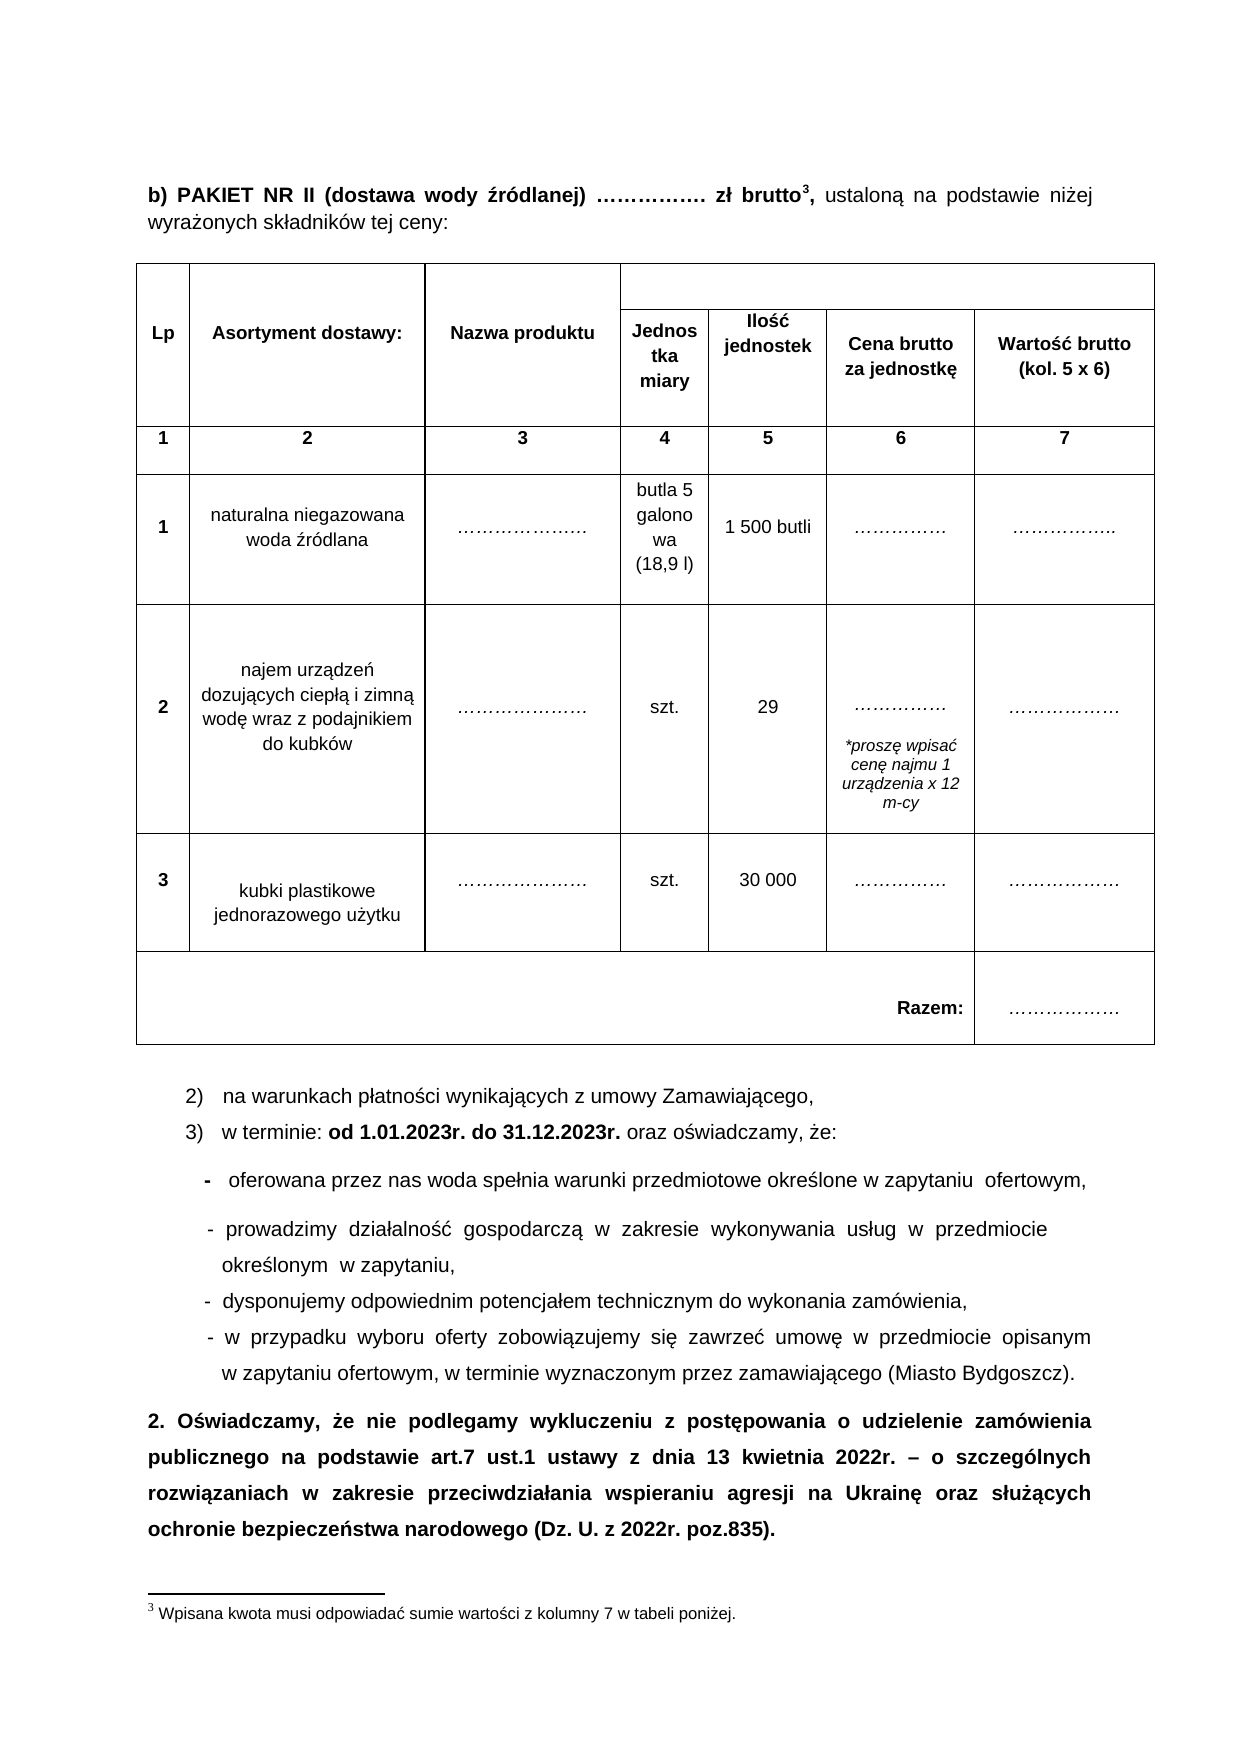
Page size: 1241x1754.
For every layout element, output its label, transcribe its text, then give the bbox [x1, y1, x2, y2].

table_cell 6 [827, 427, 974, 473]
list na warunkach płatności wynikających z umowy Zamawiającego, [185, 1084, 1048, 1108]
table_cell 2 [137, 605, 189, 833]
table_cell …………… [827, 834, 974, 951]
text 2. Oświadczamy, że nie podlegamy wykluczeniu z postępowania o udzielenie zamówienia publicznego na podstawie art.7 ust.1 ustawy z dnia 13 kwietnia 2022r. – o szczególnych rozwiązaniach w zakresie przeciwdziałania wspieraniu agresji na Ukrainę oraz służących ochronie bezpieczeństwa narodowego (Dz. U. z 2022r. poz.835). [148, 1409, 1092, 1541]
table_header [621, 264, 1154, 309]
table_cell 2 [190, 427, 424, 473]
table_cell naturalna niegazowana woda źródlana [190, 475, 424, 604]
table_cell ………………… [426, 834, 620, 951]
list - w przypadku wyboru oferty zobowiązujemy się zawrzeć umowę w przedmiocie opisanym w zapytaniu ofertowym, w terminie wyznaczonym przez zamawiającego (Miasto Bydgoszcz). [207, 1324, 1093, 1384]
table_cell …………… [827, 475, 974, 604]
table_cell 7 [975, 427, 1154, 473]
table_header Lp [137, 264, 189, 426]
table_cell ………………… [426, 605, 620, 833]
table_cell 29 [709, 605, 826, 833]
table_cell …………… *proszę wpisać cenę najmu 1 urządzenia x 12 m-cy [827, 605, 974, 833]
table_cell Jednostka miary [621, 310, 708, 426]
list - prowadzimy działalność gospodarczą w zakresie wykonywania usług w przedmiocie określonym w zapytaniu, [207, 1217, 1048, 1277]
table_cell szt. [621, 834, 708, 951]
table_cell Ilość jednostek [709, 310, 826, 426]
table_cell ………………… [426, 475, 620, 604]
text b) PAKIET NR II (dostawa wody źródlanej) ……………. zł brutto, ustaloną na podstawie niżej wyrażonych składników tej ceny: [148, 182, 1093, 234]
table_cell Cena brutto za jednostkę [827, 310, 974, 426]
table_cell butla 5 galonowa () [621, 475, 708, 604]
table_cell ……………… [975, 952, 1154, 1043]
table_cell ……………… [975, 834, 1154, 951]
table_cell ……………… [975, 605, 1154, 833]
text - oferowana przez nas woda spełnia warunki przedmiotowe określone w zapytaniu ofertowym, [204, 1168, 1092, 1192]
table_header Nazwa produktu [426, 264, 620, 426]
table_cell 5 [709, 427, 826, 473]
table_cell 30 000 [709, 834, 826, 951]
table_cell kubki plastikowe jednorazowego użytku [190, 834, 424, 951]
table_header Asortyment dostawy: [190, 264, 424, 426]
list w terminie: od 1.01.2023r. do 31.12.2023r. oraz oświadczamy, że: [185, 1120, 1048, 1144]
table_cell 1 [137, 475, 189, 604]
table_cell 1 [137, 427, 189, 473]
table_cell Wartość brutto (kol. 5 x 6) [975, 310, 1154, 426]
table_cell szt. [621, 605, 708, 833]
table_cell 3 [137, 834, 189, 951]
table_cell Razem: [137, 952, 974, 1043]
table_cell …………….. [975, 475, 1154, 604]
table_cell 4 [621, 427, 708, 473]
list - dysponujemy odpowiednim potencjałem technicznym do wykonania zamówienia, [204, 1289, 1048, 1313]
table_cell 3 [426, 427, 620, 473]
table_cell najem urządzeń dozujących ciepłą i zimną wodę wraz z podajnikiem do kubków [190, 605, 424, 833]
table_cell 1 500 butli [709, 475, 826, 604]
